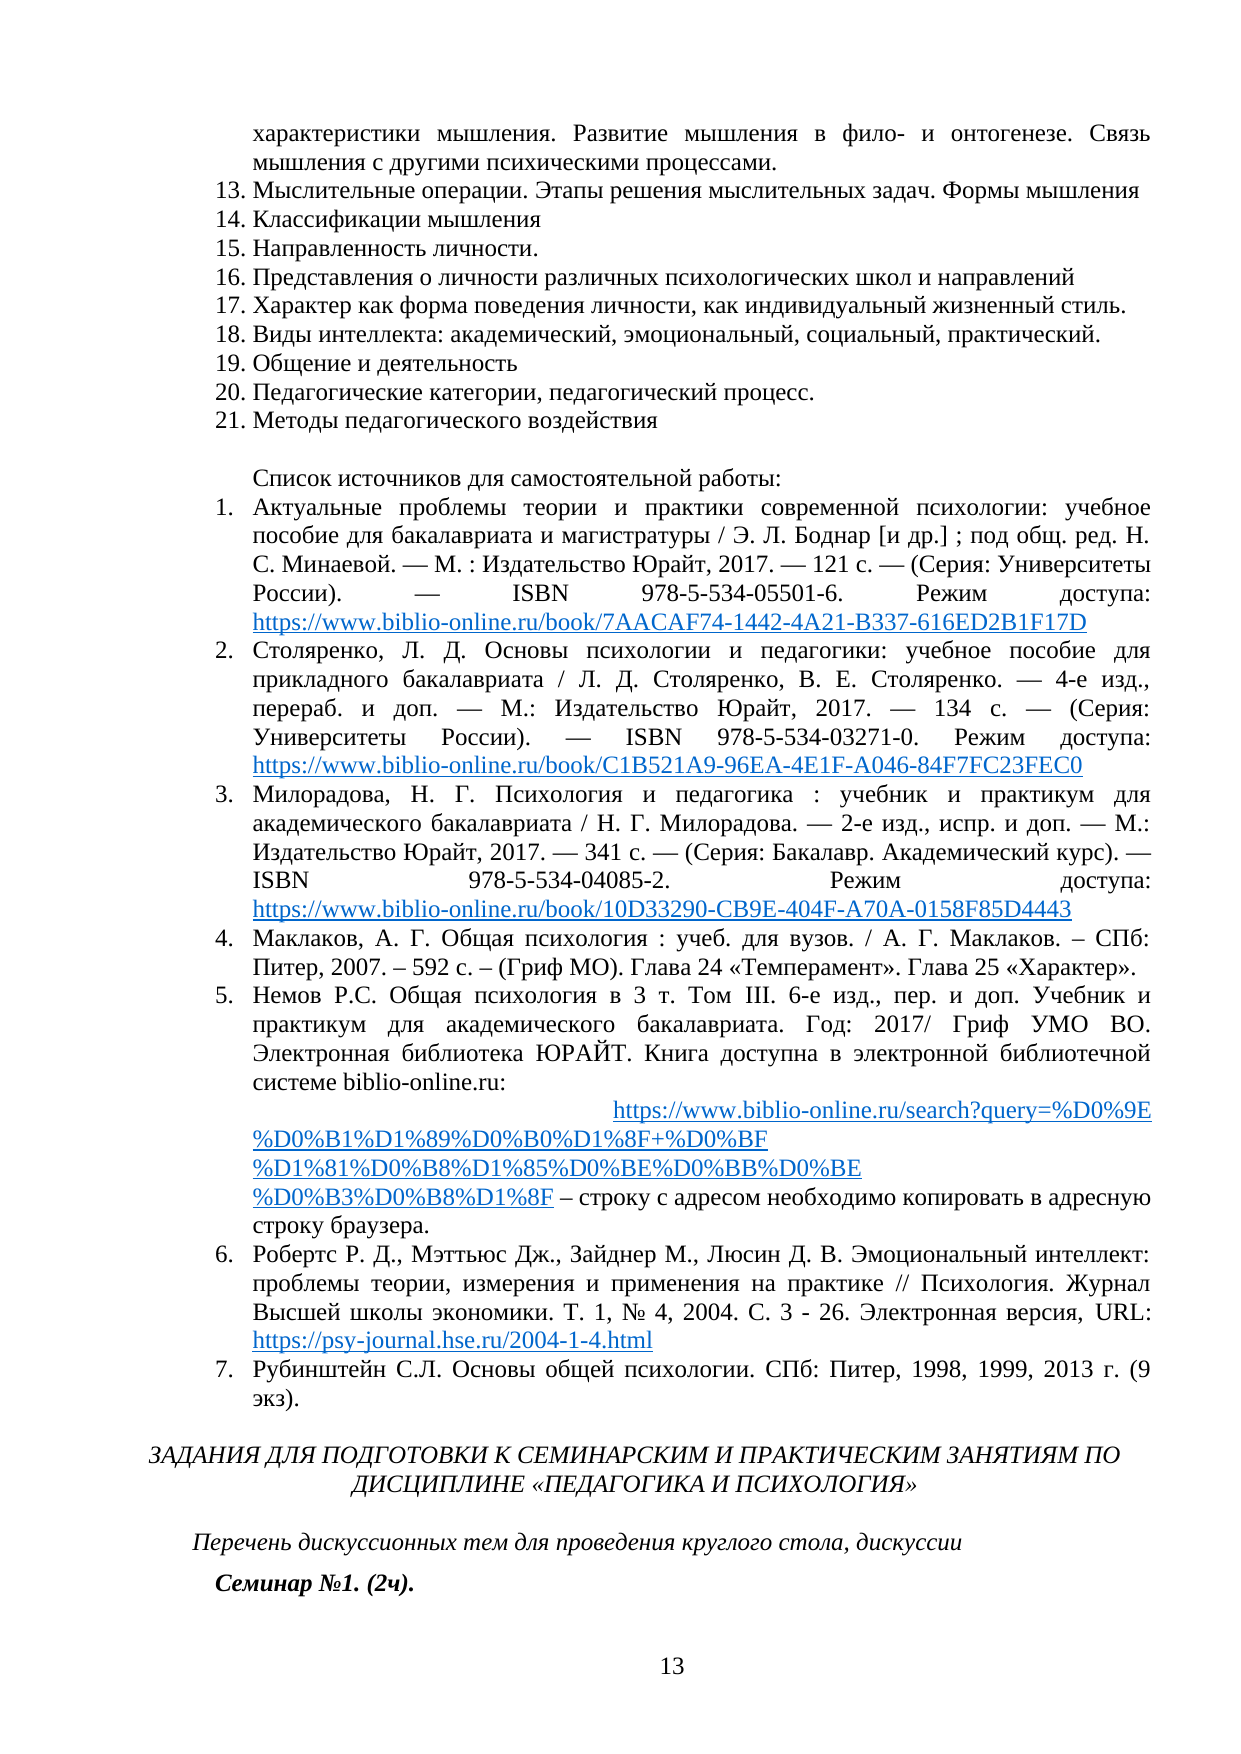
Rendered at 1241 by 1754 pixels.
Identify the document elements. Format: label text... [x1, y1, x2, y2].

list Милорадова, Н. Г. Психология и педагогика : учебник и практикум для академического бакалавриата / Н. Г. Милорадова. — 2-е изд., испр. и доп. — М.: Издательство Юрайт, 2017. — 341 с. — (Серия: Бакалавр. Академический курс). — ISBN 978-5-534-04085-2. Режим доступа: https://www.biblio-online.ru/book/10D33290-CB9E-404F-A70A-0158F85D4443 [215, 779, 1152, 923]
list Классификации мышления [215, 204, 1152, 233]
list Общение и деятельность [215, 348, 1152, 377]
text Семинар №1. (2ч). [141, 1568, 1152, 1597]
list Характер как форма поведения личности, как индивидуальный жизненный стиль. [215, 291, 1152, 319]
list Методы педагогического воздействия [215, 406, 1152, 434]
list Рубинштейн С.Л. Основы общей психологии. СПб: Питер, 1998, 1999, 2013 г. (9 экз). [215, 1354, 1152, 1412]
text ЗАДАНИЯ ДЛЯ ПОДГОТОВКИ К СЕМИНАРСКИМ И ПРАКТИЧЕСКИМ ЗАНЯТИЯМ ПО ДИСЦИПЛИНЕ «ПЕДАГОГИКА И ПСИХОЛОГИЯ» [118, 1441, 1152, 1498]
list Виды интеллекта: академический, эмоциональный, социальный, практический. [215, 319, 1152, 348]
list Педагогические категории, педагогический процесс. [215, 377, 1152, 406]
list Немов Р.С. Общая психология в 3 т. Том III. 6-е изд., пер. и доп. Учебник и практикум для академического бакалавриата. Год: 2017/ Гриф УМО ВО. Электронная библиотека ЮРАЙТ. Книга доступна в электронной библиотечной системе biblio-online.ru: [215, 981, 1152, 1096]
list Мыслительные операции. Этапы решения мыслительных задач. Формы мышления [215, 176, 1152, 204]
list Направленность личности. [215, 233, 1152, 262]
text Перечень дискуссионных тем для проведения круглого стола, дискуссии [118, 1527, 1152, 1556]
list Актуальные проблемы теории и практики современной психологии: учебное пособие для бакалавриата и магистратуры / Э. Л. Боднар [и др.] ; под общ. ред. Н. С. Минаевой. — М. : Издательство Юрайт, 2017. — 121 с. — (Серия: Университеты России). — ISBN 978-5-534-05501-6. Режим доступа: https://www.biblio-online.ru/book/7AACAF74-1442-4A21-B337-616ED2B1F17D [215, 492, 1152, 636]
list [215, 118, 1152, 176]
list Столяренко, Л. Д. Основы психологии и педагогики: учебное пособие для прикладного бакалавриата / Л. Д. Столяренко, В. Е. Столяренко. — 4-е изд., перераб. и доп. — М.: Издательство Юрайт, 2017. — 134 с. — (Серия: Университеты России). — ISBN 978-5-534-03271-0. Режим доступа: https://www.biblio-online.ru/book/C1B521A9-96EA-4E1F-A046-84F7FC23FEC0 [215, 636, 1152, 779]
list Представления о личности различных психологических школ и направлений [215, 262, 1152, 291]
text Список источников для самостоятельной работы: [252, 463, 1152, 492]
list Маклаков, А. Г. Общая психология : учеб. для вузов. / А. Г. Маклаков. – СПб: Питер, 2007. – 592 с. – (Гриф МО). Глава 24 «Темперамент». Глава 25 «Характер». [215, 923, 1152, 981]
list Робертс Р. Д., Мэттьюс Дж., Зайднер М., Люсин Д. В. Эмоциональный интеллект: проблемы теории, измерения и применения на практике // Психология. Журнал Высшей школы экономики. Т. 1, № 4, 2004. С. 3 - 26. Электронная версия, URL: https://psy-journal.hse.ru/2004-1-4.html [215, 1239, 1152, 1354]
text https://www.biblio-online.ru/search?query=%D0%9E%D0%B1%D1%89%D0%B0%D1%8F+%D0%BF%D1%81%D0%B8%D1%85%D0%BE%D0%BB%D0%BE%D0%B3%D0%B8%D1%8F – строку с адресом необходимо копировать в адресную строку браузера. [252, 1096, 1152, 1239]
